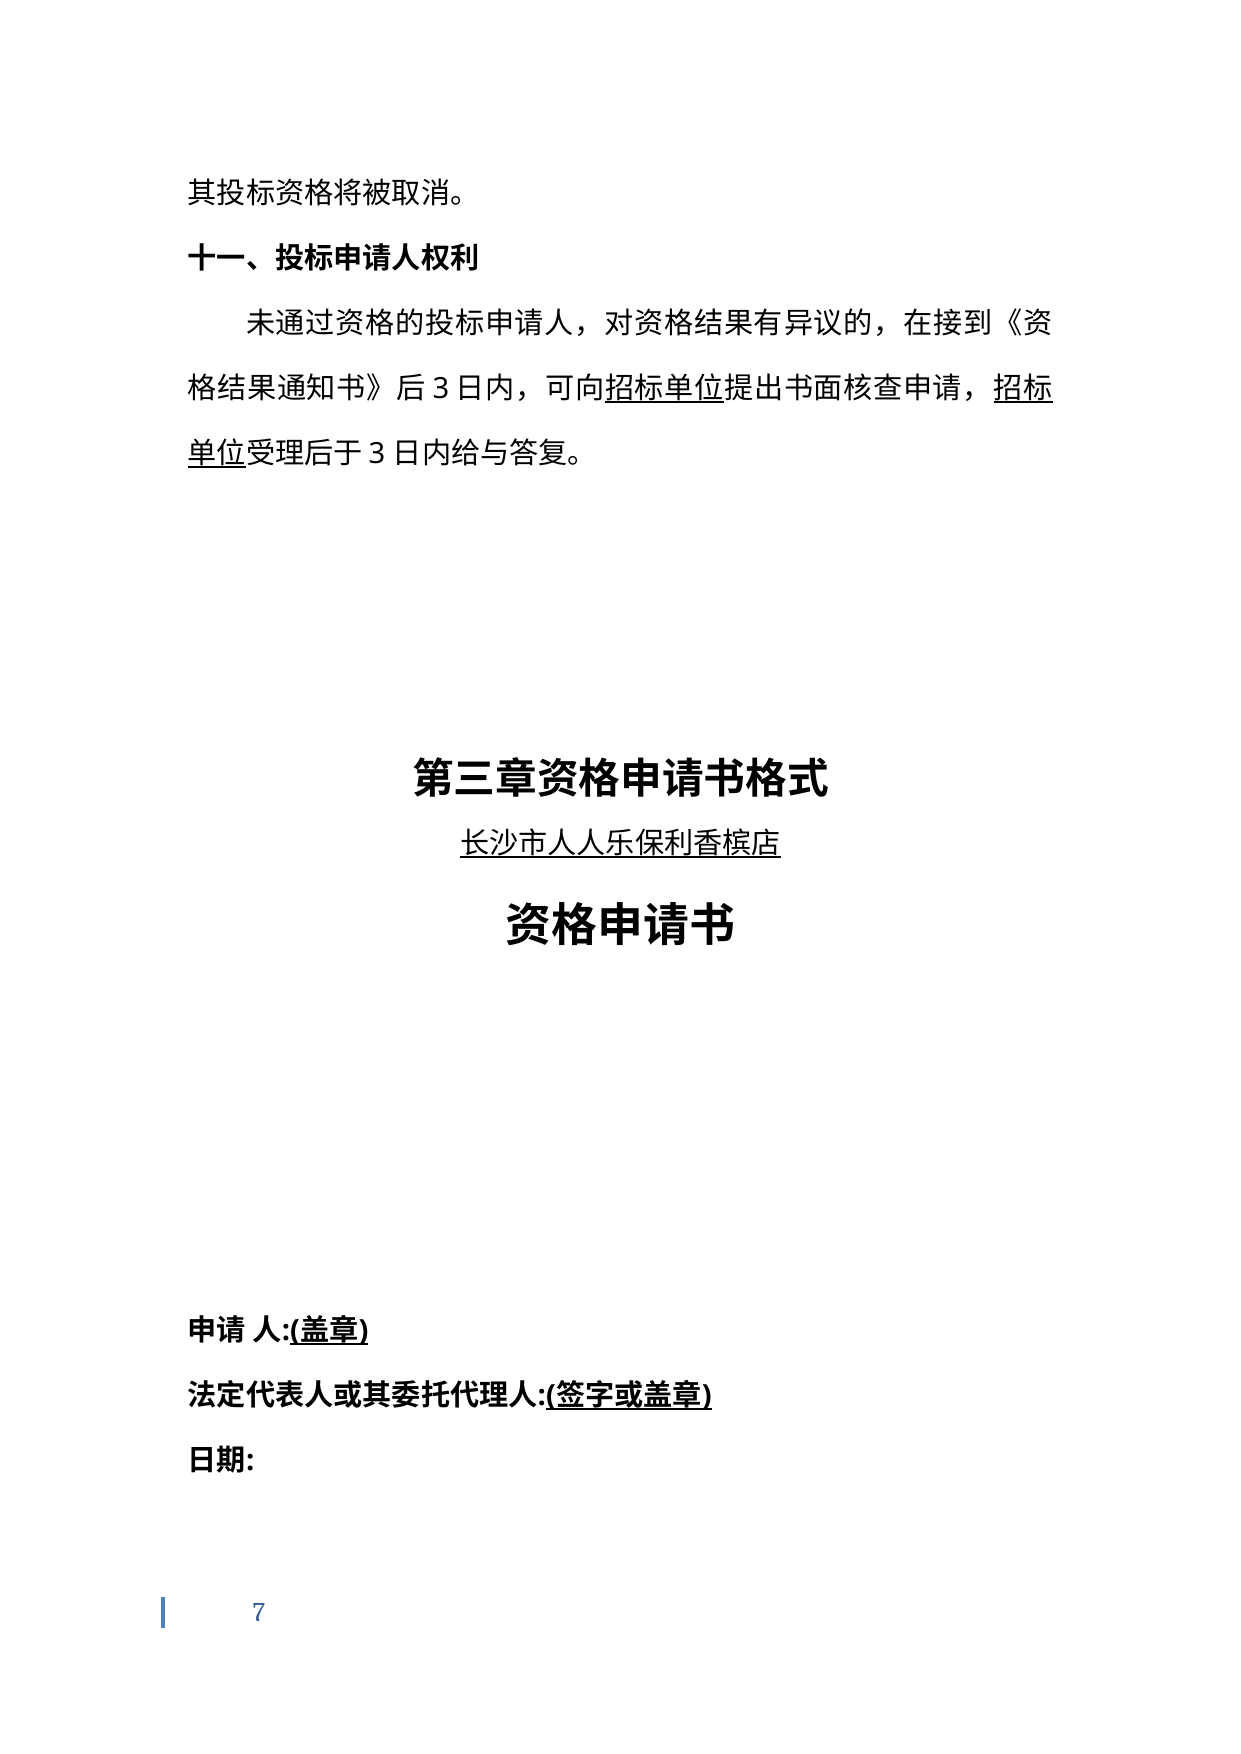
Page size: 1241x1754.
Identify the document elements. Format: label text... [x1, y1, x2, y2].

text 法定代表人或其委托代理人:(签字或盖章) [187, 1361, 1053, 1426]
text 长沙市人人乐保利香槟店 [187, 808, 1053, 873]
text 十一、投标申请人权利 [187, 223, 1053, 288]
text 日期: [187, 1426, 1053, 1491]
text 未通过资格的投标申请人，对资格结果有异议的，在接到《资格结果通知书》后3日内，可向招标单位提出书面核查申请，招标单位受理后于3 日内给与答复。 [187, 288, 1053, 483]
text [187, 158, 1053, 223]
text 资格申请书 [187, 873, 1053, 971]
text 申请 人:(盖章) [187, 1296, 1053, 1361]
text 第三章资格申请书格式 [187, 743, 1053, 808]
